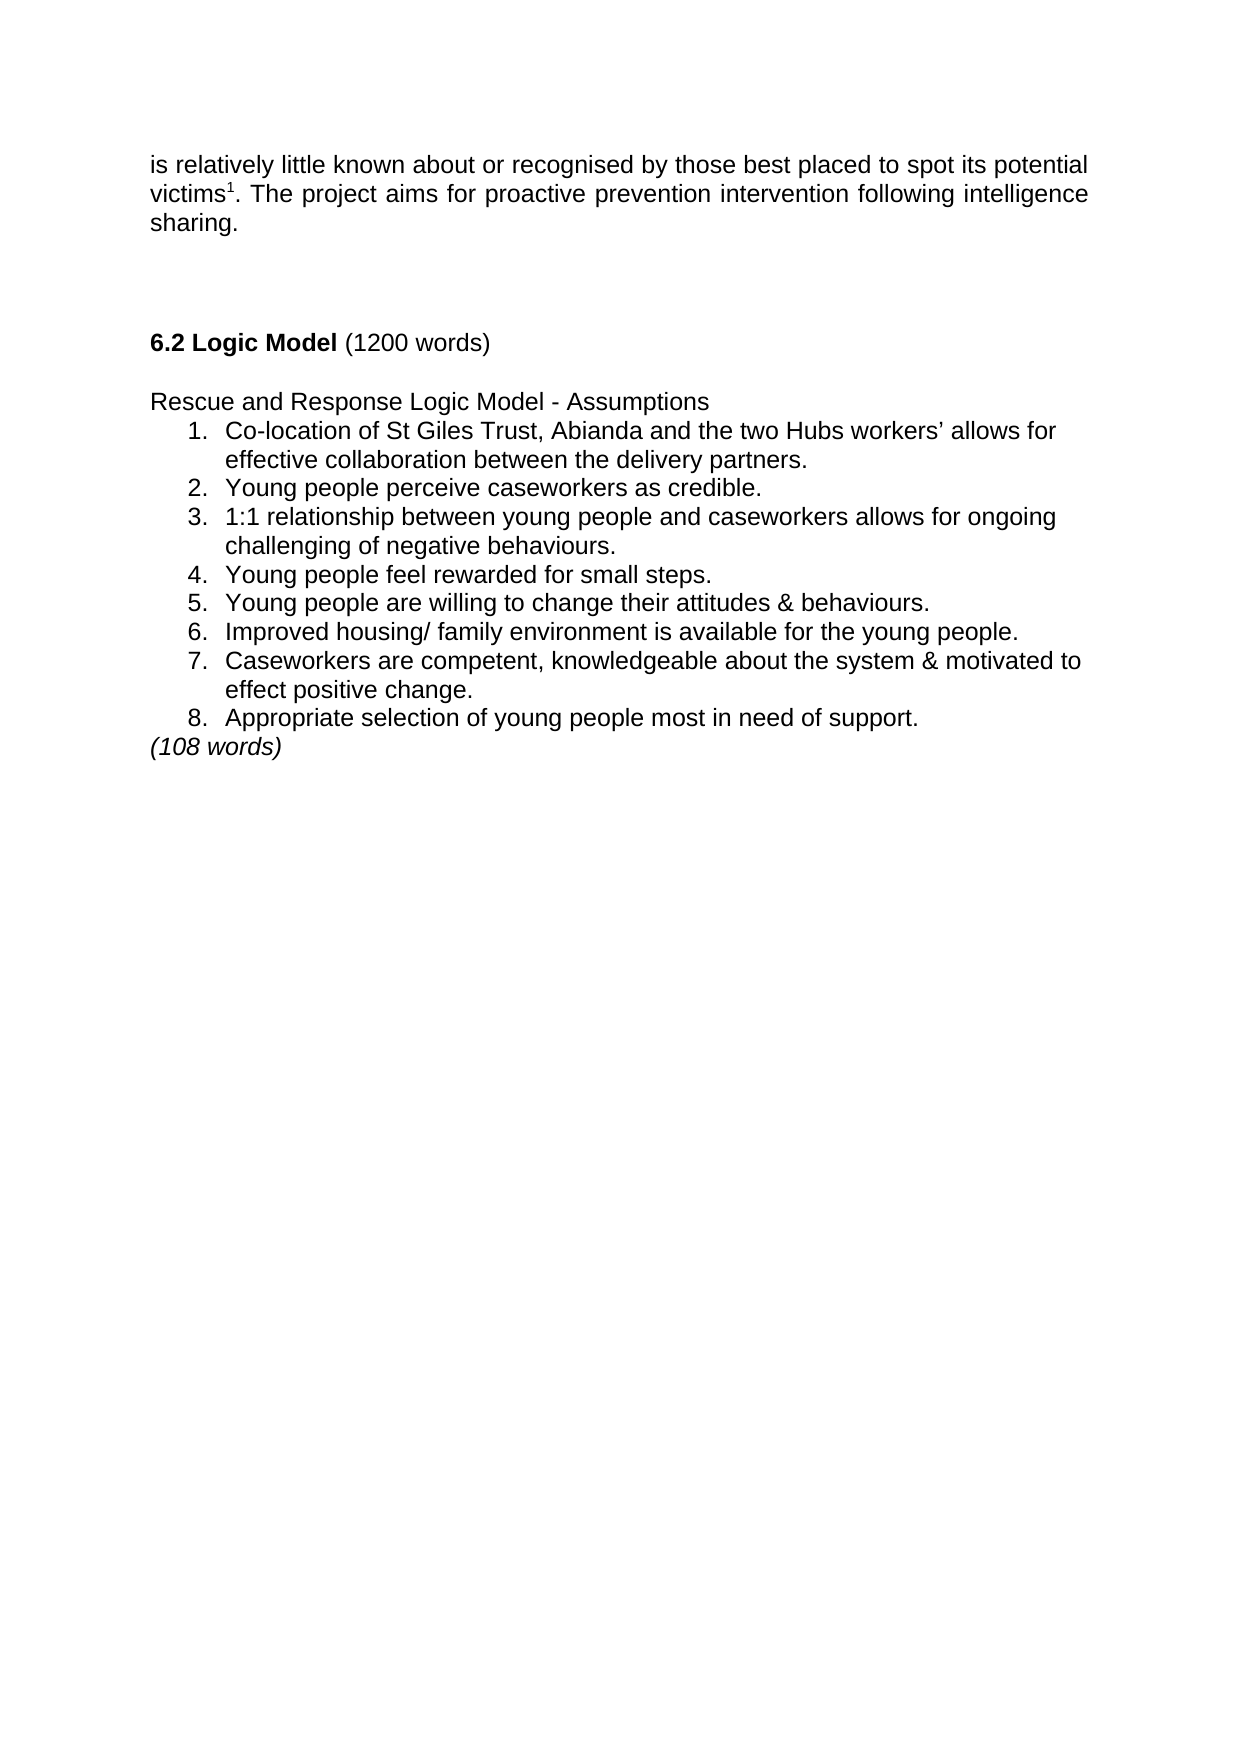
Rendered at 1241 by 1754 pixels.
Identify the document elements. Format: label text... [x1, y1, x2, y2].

list Young people feel rewarded for small steps. [187, 559, 1090, 588]
list Appropriate selection of young people most in need of support. [187, 703, 1090, 732]
list Co-location of St Giles Trust, Abianda and the two Hubs workers’ allows for effective collaboration between the delivery partners. [187, 416, 1090, 473]
list Caseworkers are competent, knowledgeable about the system & motivated to effect positive change. [187, 646, 1090, 703]
list Young people perceive caseworkers as credible. [187, 473, 1090, 502]
text (108 words) [150, 732, 1090, 761]
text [150, 150, 1090, 236]
list Young people are willing to change their attitudes & behaviours. [187, 588, 1090, 617]
list 1:1 relationship between young people and caseworkers allows for ongoing challenging of negative behaviours. [187, 502, 1090, 559]
text Rescue and Response Logic Model - Assumptions [150, 387, 1090, 416]
text 6.2 Logic Model (1200 words) [150, 328, 1090, 357]
list Improved housing/ family environment is available for the young people. [187, 617, 1090, 646]
